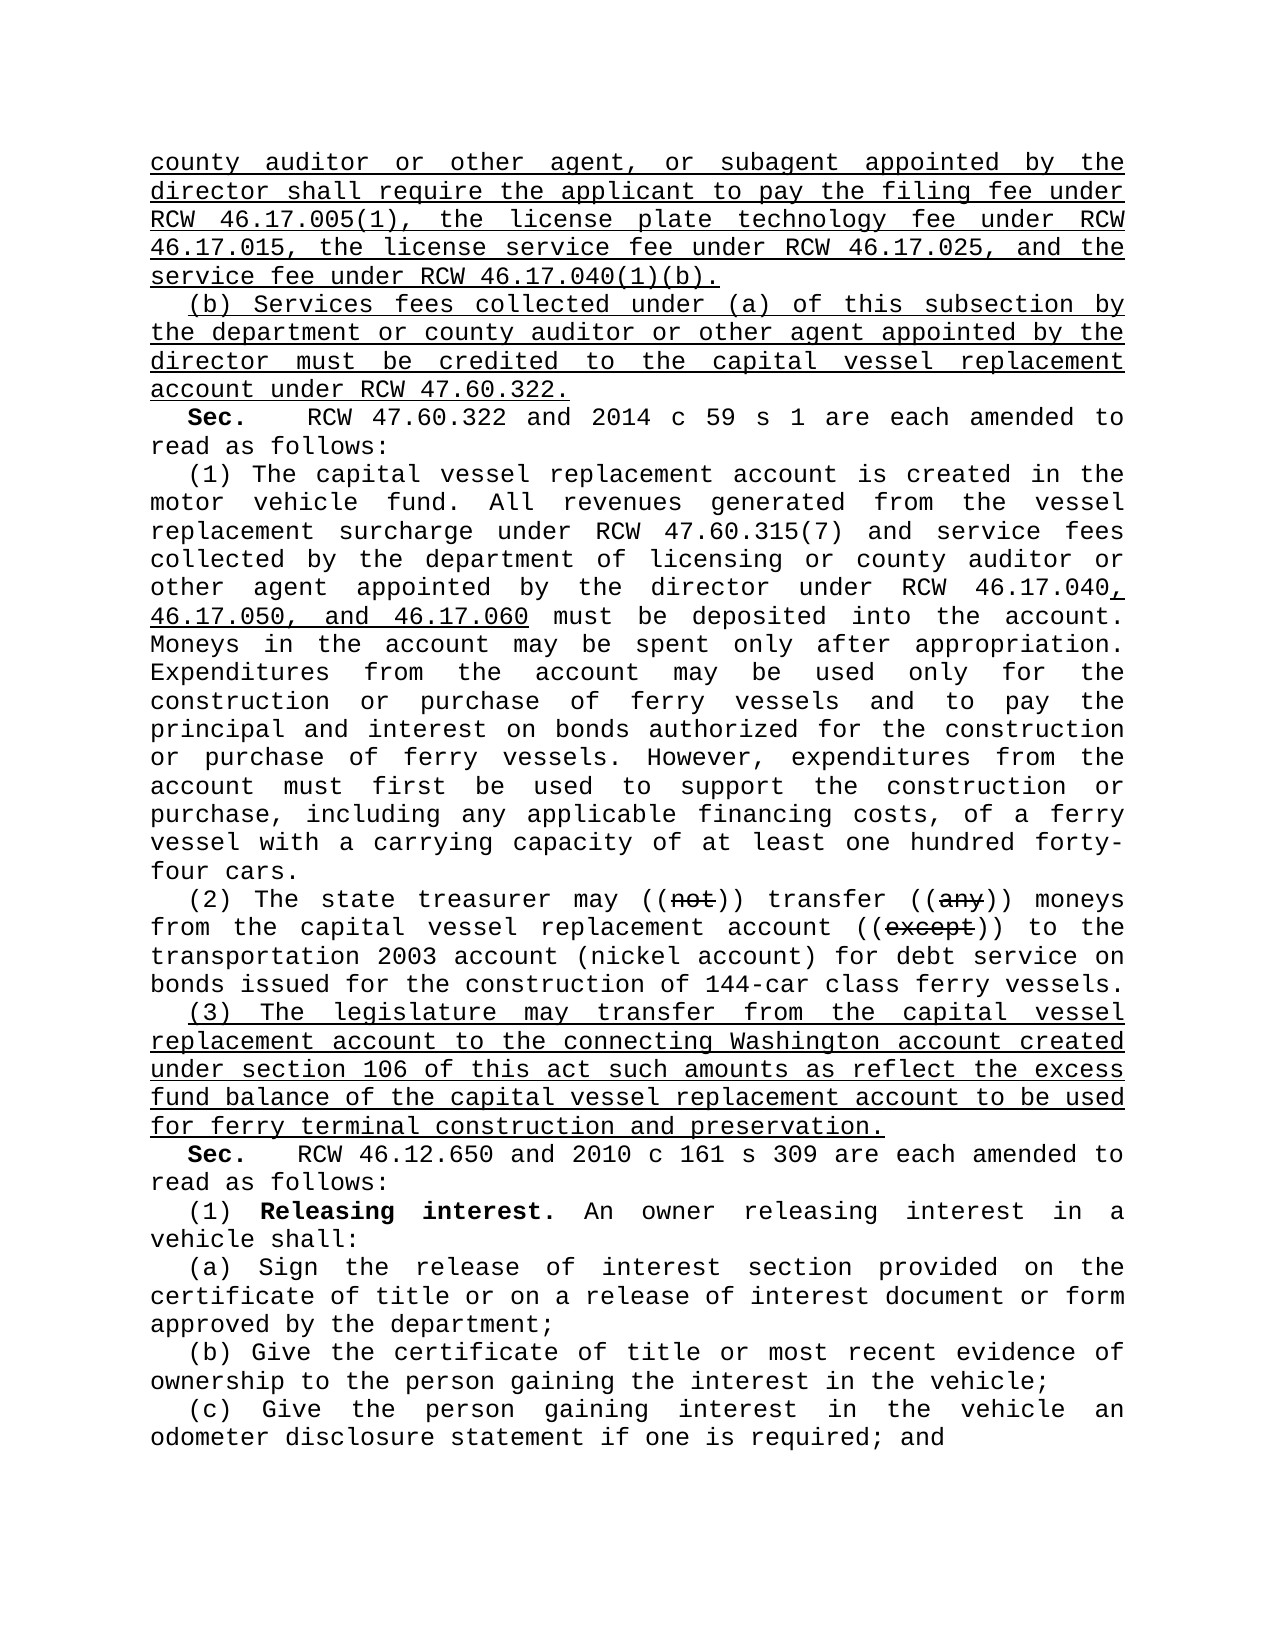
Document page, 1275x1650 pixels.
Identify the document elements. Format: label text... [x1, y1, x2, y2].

text Sec. RCW 46.12.650 and 2010 c 161 s 309 are each amended to read as follows: [150, 1142, 1125, 1198]
text (3) The legislature may transfer from the capital vessel replacement account to the connecting Washington account created under section 106 of this act such amounts as reflect the excess fund balance of the capital vessel replacement account to be used for ferry terminal construction and preservation. [150, 1000, 1125, 1051]
text (c) Give the person gaining interest in the vehicle an odometer disclosure statement if one is required; and [150, 1397, 1125, 1453]
text Sec. RCW 47.60.322 and 2014 c 59 s 1 are each amended to read as follows: [150, 405, 1125, 462]
text (3) The legislature may transfer from the capital vessel replacement account to the connecting Washington account created under section 106 of this act such amounts as reflect the excess fund balance of the capital vessel replacement account to be used for ferry terminal construction and preservation. [150, 1081, 1125, 1108]
text (b) Services fees collected under (a) of this subsection by the department or county auditor or other agent appointed by the director must be credited to the capital vessel replacement account under RCW 47.60.322. [150, 345, 1125, 371]
text (b) Services fees collected under (a) of this subsection by the department or county auditor or other agent appointed by the director must be credited to the capital vessel replacement account under RCW 47.60.322. [150, 292, 1125, 343]
text (3) The legislature may transfer from the capital vessel replacement account to the connecting Washington account created under section 106 of this act such amounts as reflect the excess fund balance of the capital vessel replacement account to be used for ferry terminal construction and preservation. [150, 1110, 1125, 1142]
text (1) The capital vessel replacement account is created in the motor vehicle fund. All revenues generated from the vessel replacement surcharge under RCW 47.60.315(7) and service fees collected by the department of licensing or county auditor or other agent appointed by the director under RCW 46.17.040, 46.17.050, and 46.17.060 must be deposited into the account. Moneys in the account may be spent only after appropriation. Expenditures from the account may be used only for the construction or purchase of ferry vessels and to pay the principal and interest on bonds authorized for the construction or purchase of ferry vessels. However, expenditures from the account must first be used to support the construction or purchase, including any applicable financing costs, of a ferry vessel with a carrying capacity of at least one hundred forty-four cars. [150, 462, 1125, 887]
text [150, 150, 1125, 173]
text (b) Services fees collected under (a) of this subsection by the department or county auditor or other agent appointed by the director must be credited to the capital vessel replacement account under RCW 47.60.322. [150, 373, 1125, 405]
text (a) Sign the release of interest section provided on the certificate of title or on a release of interest document or form approved by the department; [150, 1255, 1125, 1340]
text (2) The state treasurer may ((not)) transfer ((any)) moneys from the capital vessel replacement account ((except)) to the transportation 2003 account (nickel account) for debt service on bonds issued for the construction of 144-car class ferry vessels. [150, 887, 1125, 1000]
text (b) Give the certificate of title or most recent evidence of ownership to the person gaining the interest in the vehicle; [150, 1340, 1125, 1397]
text (3) The legislature may transfer from the capital vessel replacement account to the connecting Washington account created under section 106 of this act such amounts as reflect the excess fund balance of the capital vessel replacement account to be used for ferry terminal construction and preservation. [150, 1053, 1125, 1080]
text (1) Releasing interest. An owner releasing interest in a vehicle shall: [150, 1198, 1125, 1255]
